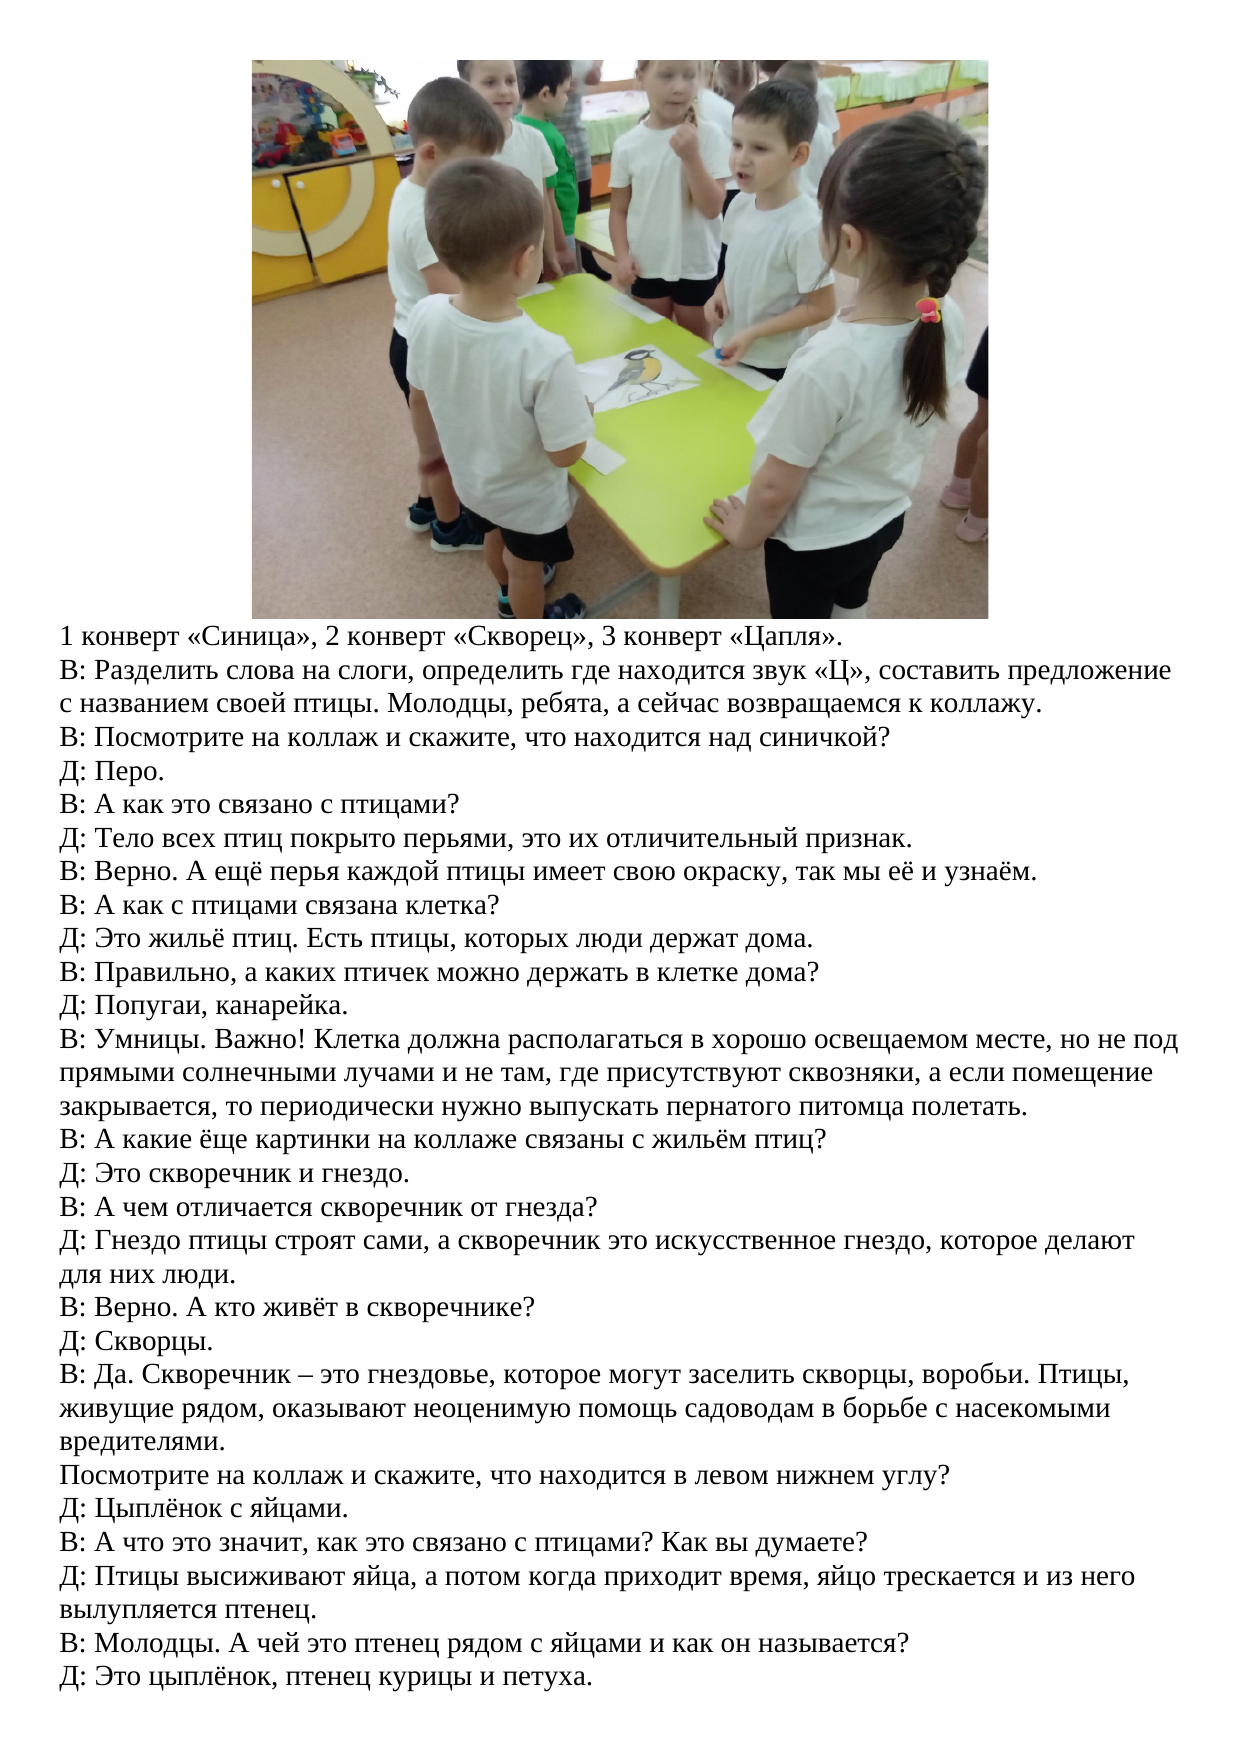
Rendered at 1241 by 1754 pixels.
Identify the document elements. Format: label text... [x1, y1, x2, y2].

text 1 конверт «Синица», 2 конверт «Скворец», 3 конверт «Цапля». [59, 618, 1181, 652]
text Д: Скворцы. [59, 1323, 1181, 1356]
text В: Верно. А ещё перья каждой птицы имеет свою окраску, так мы её и узнаём. [59, 853, 1181, 887]
picture [251, 59, 989, 619]
text Д: Тело всех птиц покрыто перьями, это их отличительный признак. [59, 820, 1181, 853]
text Д: Птицы высиживают яйца, а потом когда приходит время, яйцо трескается и из него вылупляется птенец. [59, 1558, 1181, 1625]
text В: А чем отличается скворечник от гнезда? [59, 1189, 1181, 1222]
text В: А как это связано с птицами? [59, 786, 1181, 820]
text В: Умницы. Важно! Клетка должна располагаться в хорошо освещаемом месте, но не под прямыми солнечными лучами и не там, где присутствуют сквозняки, а если помещение закрывается, то периодически нужно выпускать пернатого питомца полетать. [59, 1021, 1181, 1122]
text Д: Это скворечник и гнездо. [59, 1155, 1181, 1189]
text В: Разделить слова на слоги, определить где находится звук «Ц», составить предложение с названием своей птицы. Молодцы, ребята, а сейчас возвращаемся к коллажу. [59, 652, 1181, 719]
text В: А как с птицами связана клетка? [59, 887, 1181, 920]
text В: Верно. А кто живёт в скворечнике? [59, 1289, 1181, 1323]
text Д: Это цыплёнок, птенец курицы и петуха. [59, 1658, 1181, 1692]
text В: Посмотрите на коллаж и скажите, что находится над синичкой? [59, 719, 1181, 753]
text Посмотрите на коллаж и скажите, что находится в левом нижнем углу? [59, 1457, 1181, 1491]
text В: Правильно, а каких птичек можно держать в клетке дома? [59, 954, 1181, 987]
text Д: Перо. [59, 753, 1181, 786]
text Д: Попугаи, канарейка. [59, 987, 1181, 1021]
text Д: Гнездо птицы строят сами, а скворечник это искусственное гнездо, которое делают для них люди. [59, 1222, 1181, 1289]
text В: Молодцы. А чей это птенец рядом с яйцами и как он называется? [59, 1625, 1181, 1658]
text В: А какие ёще картинки на коллаже связаны с жильём птиц? [59, 1122, 1181, 1155]
text Д: Это жильё птиц. Есть птицы, которых люди держат дома. [59, 920, 1181, 954]
text В: Да. Скворечник – это гнездовье, которое могут заселить скворцы, воробьи. Птицы, живущие рядом, оказывают неоценимую помощь садоводам в борьбе с насекомыми вредителями. [59, 1356, 1181, 1457]
text Д: Цыплёнок с яйцами. [59, 1491, 1181, 1524]
text В: А что это значит, как это связано с птицами? Как вы думаете? [59, 1524, 1181, 1558]
